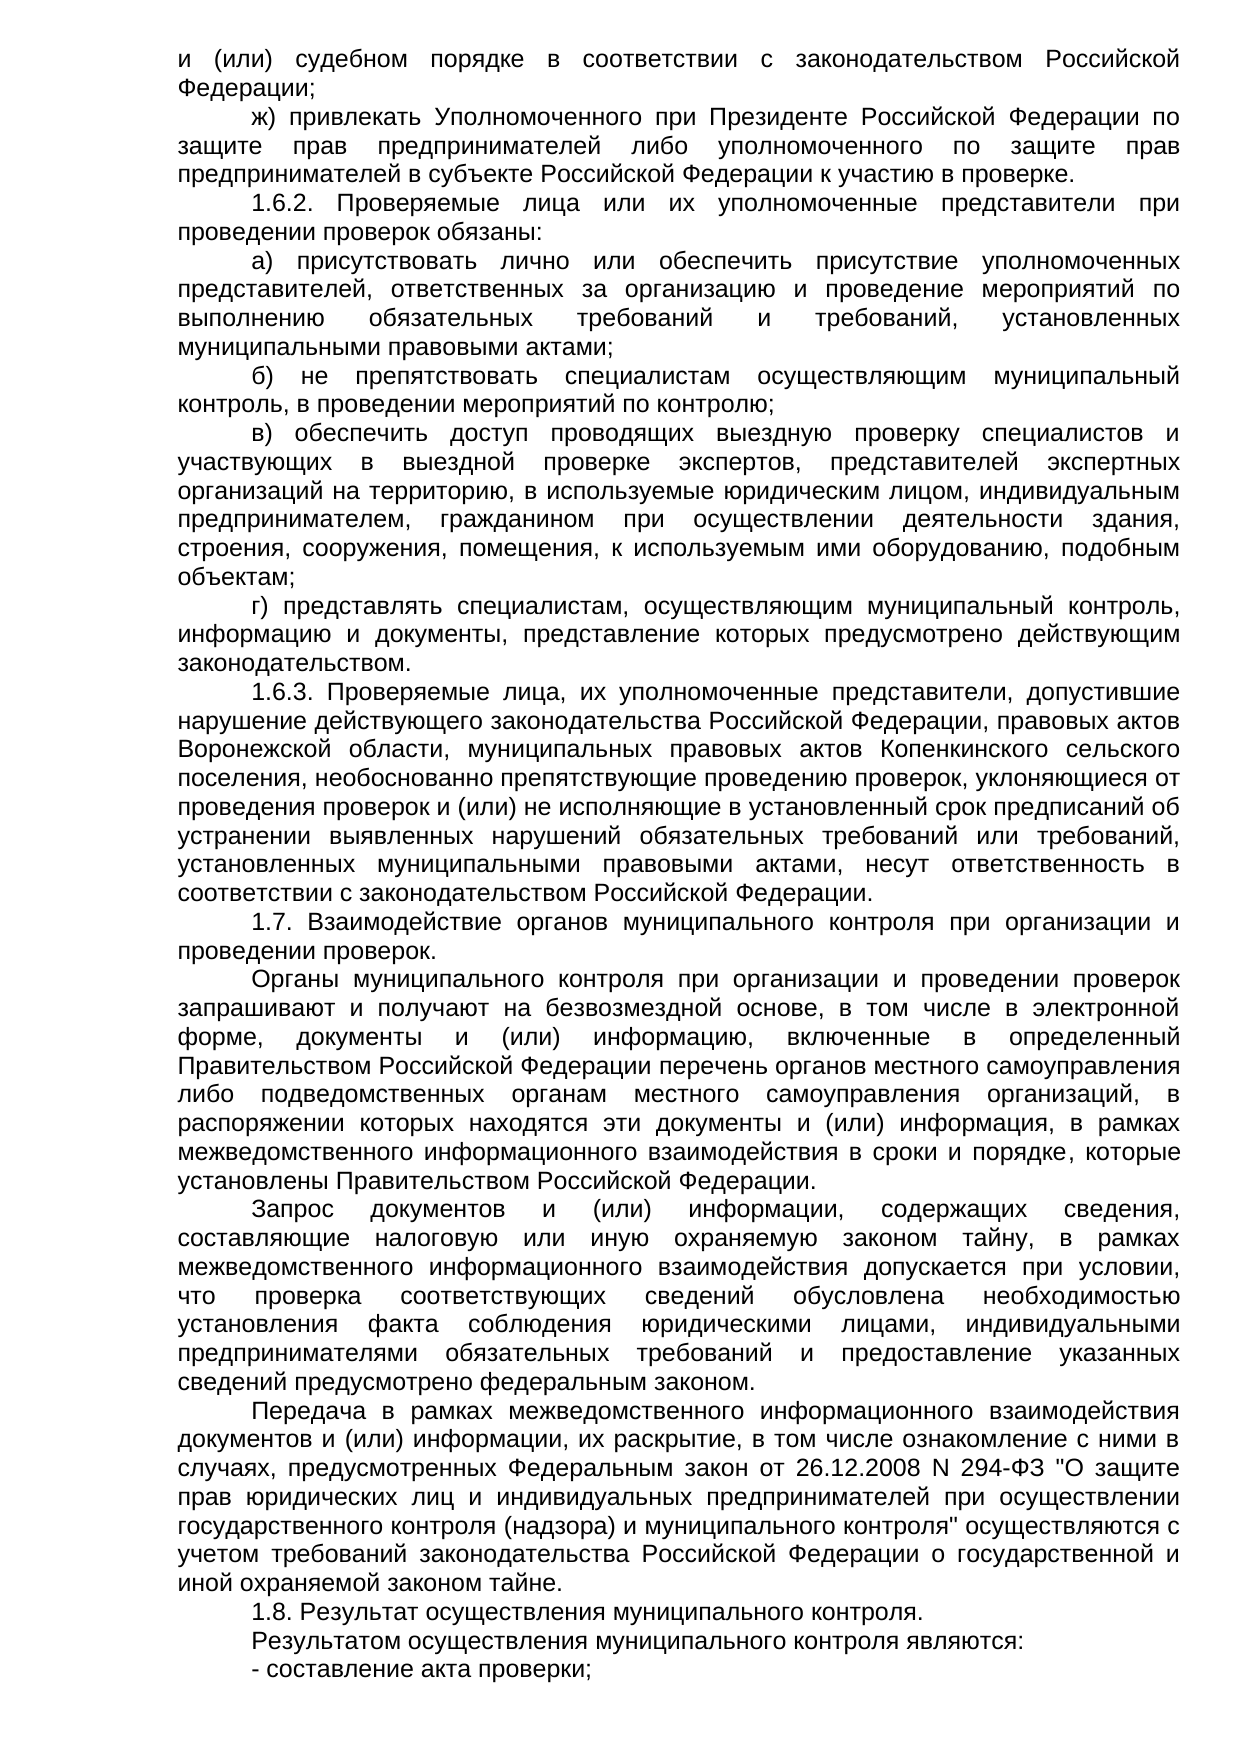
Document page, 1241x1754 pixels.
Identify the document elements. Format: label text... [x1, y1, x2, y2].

text Результатом осуществления муниципального контроля являются: [177, 1626, 1181, 1654]
text Запрос документов и (или) информации, содержащих сведения, составляющие налоговую или иную охраняемую законом тайну, в рамках межведомственного информационного взаимодействия допускается при условии, что проверка соответствующих сведений обусловлена необходимостью установления факта соблюдения юридическими лицами, индивидуальными предпринимателями обязательных требований и предоставление указанных сведений предусмотрено федеральным законом. [177, 1194, 1181, 1396]
text 1.6.3. Проверяемые лица, их уполномоченные представители, допустившие нарушение действующего законодательства Российской Федерации, правовых актов Воронежской области, муниципальных правовых актов Копенкинского сельского поселения, необоснованно препятствующие проведению проверок, уклоняющиеся от проведения проверок и (или) не исполняющие в установленный срок предписаний об устранении выявленных нарушений обязательных требований или требований, установленных муниципальными правовыми актами, несут ответственность в соответствии с законодательством Российской Федерации. [177, 677, 1181, 907]
text в) обеспечить доступ проводящих выездную проверку специалистов и участвующих в выездной проверке экспертов, представителей экспертных организаций на территорию, в используемые юридическим лицом, индивидуальным предпринимателем, гражданином при осуществлении деятельности здания, строения, сооружения, помещения, к используемым ими оборудованию, подобным объектам; [177, 418, 1181, 591]
text ж) привлекать Уполномоченного при Президенте Российской Федерации по защите прав предпринимателей либо уполномоченного по защите прав предпринимателей в субъекте Российской Федерации к участию в проверке. [177, 102, 1181, 188]
text Органы муниципального контроля при организации и проведении проверок запрашивают и получают на безвозмездной основе, в том числе в электронной форме, документы и (или) информацию, включенные в определенный Правительством Российской Федерации перечень органов местного самоуправления либо подведомственных органам местного самоуправления организаций, в распоряжении которых находятся эти документы и (или) информация, в рамках межведомственного информационного взаимодействия в сроки и порядке, которые установлены Правительством Российской Федерации. [177, 964, 1181, 1194]
text Передача в рамках межведомственного информационного взаимодействия документов и (или) информации, их раскрытие, в том числе ознакомление с ними в случаях, предусмотренных Федеральным закон от 26.12.2008 N 294-ФЗ "О защите прав юридических лиц и индивидуальных предпринимателей при осуществлении государственного контроля (надзора) и муниципального контроля" осуществляются с учетом требований законодательства Российской Федерации о государственной и иной охраняемой законом тайне. [177, 1396, 1181, 1597]
text 1.6.2. Проверяемые лица или их уполномоченные представители при проведении проверок обязаны: [177, 188, 1181, 246]
text г) представлять специалистам, осуществляющим муниципальный контроль, информацию и документы, представление которых предусмотрено действующим законодательством. [177, 591, 1181, 677]
text 1.8. Результат осуществления муниципального контроля. [177, 1597, 1181, 1626]
text - составление акта проверки; [177, 1654, 1181, 1683]
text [177, 44, 1181, 102]
text а) присутствовать лично или обеспечить присутствие уполномоченных представителей, ответственных за организацию и проведение мероприятий по выполнению обязательных требований и требований, установленных муниципальными правовыми актами; [177, 246, 1181, 361]
text б) не препятствовать специалистам осуществляющим муниципальный контроль, в проведении мероприятий по контролю; [177, 361, 1181, 418]
text 1.7. Взаимодействие органов муниципального контроля при организации и проведении проверок. [177, 907, 1181, 964]
